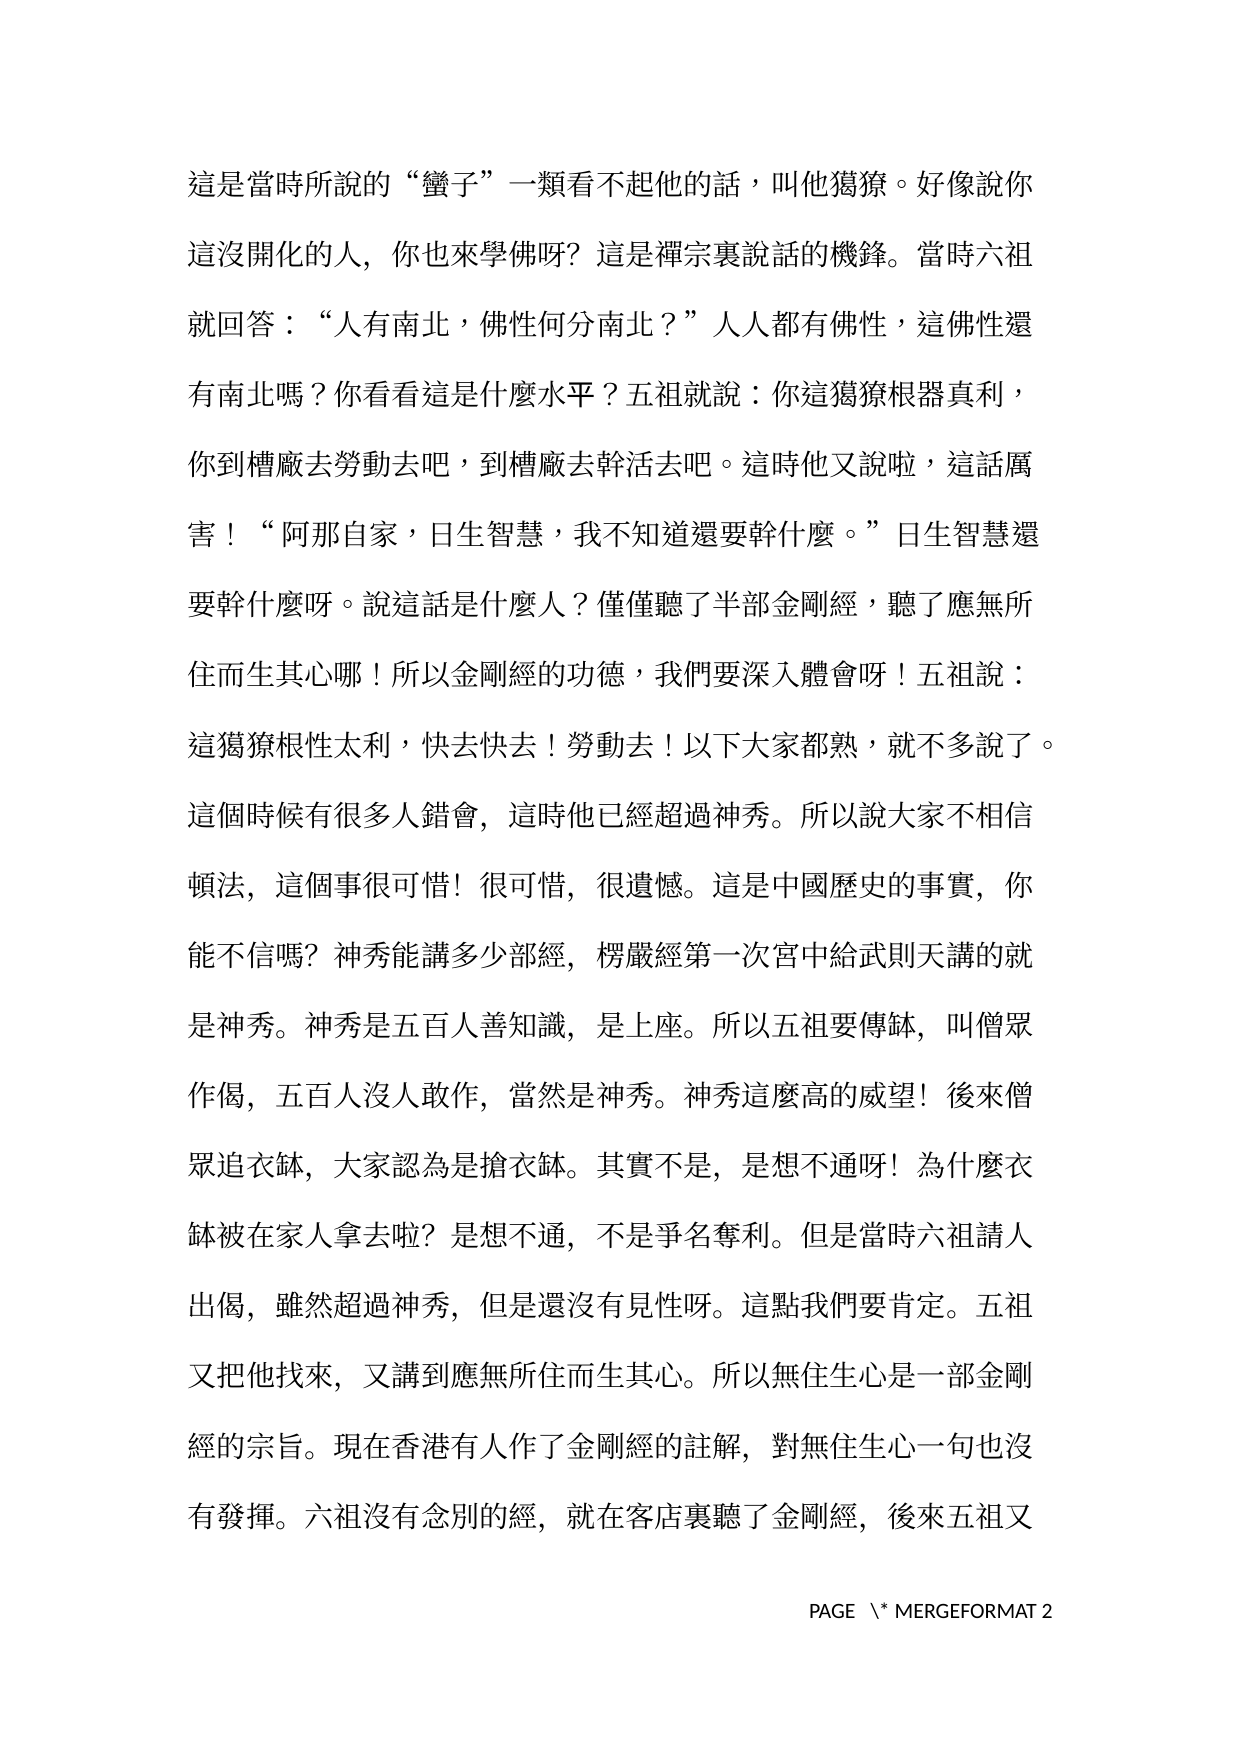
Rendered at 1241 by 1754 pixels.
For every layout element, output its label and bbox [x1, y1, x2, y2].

text [187, 150, 1053, 1547]
